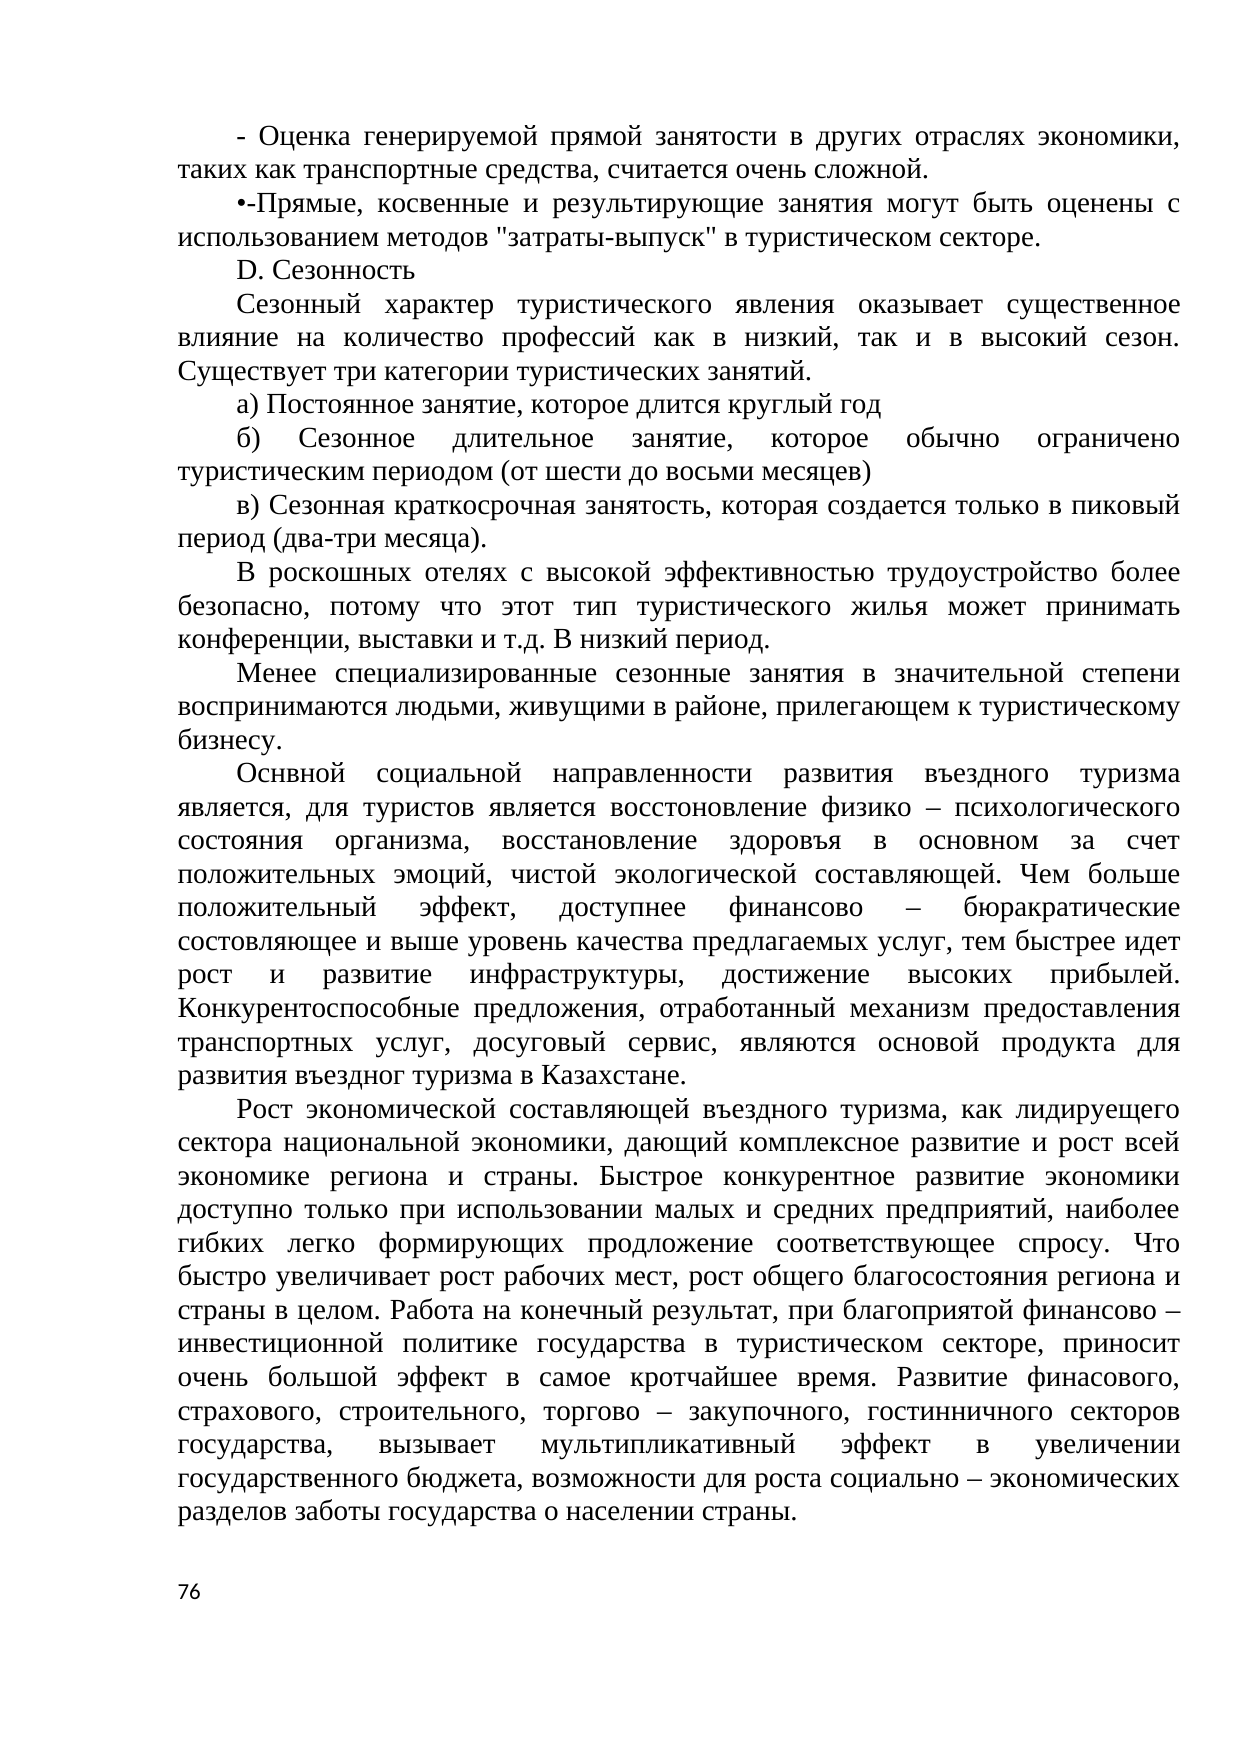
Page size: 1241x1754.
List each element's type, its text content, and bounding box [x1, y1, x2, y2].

text - Оценка генерируемой прямой занятости в других отраслях экономики, таких как транспортные средства, считается очень сложной. [177, 118, 1181, 185]
text Оснвной социальной направленности развития въездного туризма является, для туристов является восстоновление физико – психологического состояния организма, восстановление здоровъя в основном за счет положительных эмоций, чистой экологической составляющей. Чем больше положительный эффект, доступнее финансово – бюракратические состовляющее и выше уровень качества предлагаемых услуг, тем быстрее идет рост и развитие инфраструктуры, достижение высоких прибылей. Конкурентоспособные предложения, отработанный механизм предоставления транспортных услуг, досуговый сервис, являются основой продукта для развития въездног туризма в Казахстане. [177, 755, 1181, 1091]
text Рост экономической составляющей въездного туризма, как лидируещего сектора национальной экономики, дающий комплексное развитие и рост всей экономике региона и страны. Быстрое конкурентное развитие экономики доступно только при использовании малых и средних предприятий, наиболее гибких легко формирующих продложение соответствующее спросу. Что быстро увеличивает рост рабочих мест, рост общего благосостояния региона и страны в целом. Работа на конечный результат, при благоприятой финансово – инвестиционной политике государства в туристическом секторе, приносит очень большой эффект в самое кротчайшее время. Развитие финасового, страхового, строительного, торгово – закупочного, гостинничного секторов государства, вызывает мультипликативный эффект в увеличении государственного бюджета, возможности для роста социально – экономических разделов заботы государства о населении страны. [177, 1091, 1181, 1527]
text Сезонный характер туристического явления оказывает существенное влияние на количество профессий как в низкий, так и в высокий сезон. Существует три категории туристических занятий. [177, 286, 1181, 386]
text в) Сезонная краткосрочная занятость, которая создается только в пиковый период (два-три месяца). [177, 487, 1181, 554]
text D. Сезонность [177, 252, 1181, 286]
text Менее специализированные сезонные занятия в значительной степени воспринимаются людьми, живущими в районе, прилегающем к туристическому бизнесу. [177, 655, 1181, 755]
text В роскошных отелях с высокой эффективностью трудоустройство более безопасно, потому что этот тип туристического жилья может принимать конференции, выставки и т.д. В низкий период. [177, 554, 1181, 655]
text а) Постоянное занятие, которое длится круглый год [177, 386, 1181, 420]
text •-Прямые, косвенные и результирующие занятия могут быть оценены с использованием методов "затраты-выпуск" в туристическом секторе. [177, 185, 1181, 252]
text б) Сезонное длительное занятие, которое обычно ограничено туристическим периодом (от шести до восьми месяцев) [177, 420, 1181, 487]
